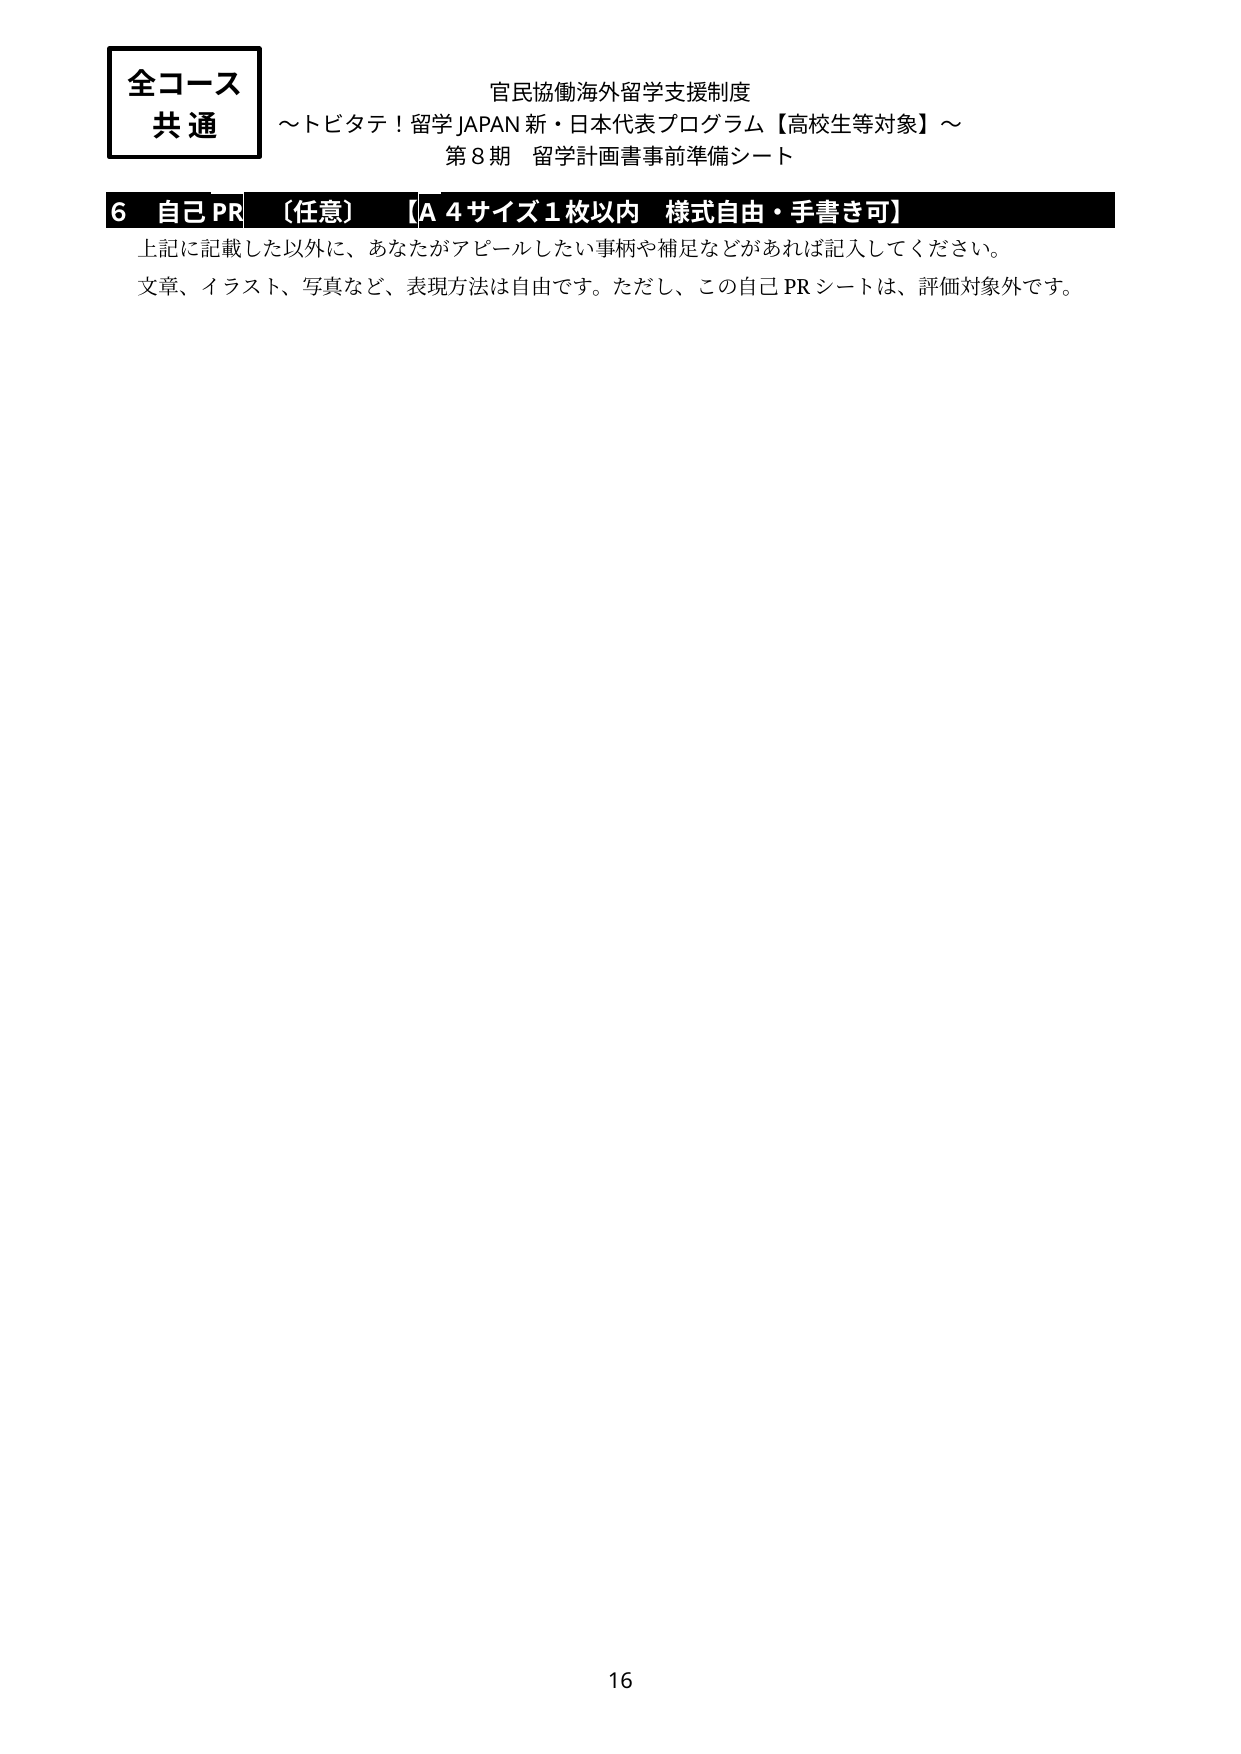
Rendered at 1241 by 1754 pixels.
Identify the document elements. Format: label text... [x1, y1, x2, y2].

text 上記に記載した以外に、あなたがアピールしたい事柄や補足などがあれば記入してください。 [106, 229, 1134, 267]
text ６ 自己PR 〔任意〕 【A４サイズ１枚以内 様式自由・手書き可】 [106, 192, 1134, 229]
text 文章、イラスト、写真など、表現方法は自由です。ただし、この自己PRシートは、評価対象外です。 [106, 267, 1134, 304]
